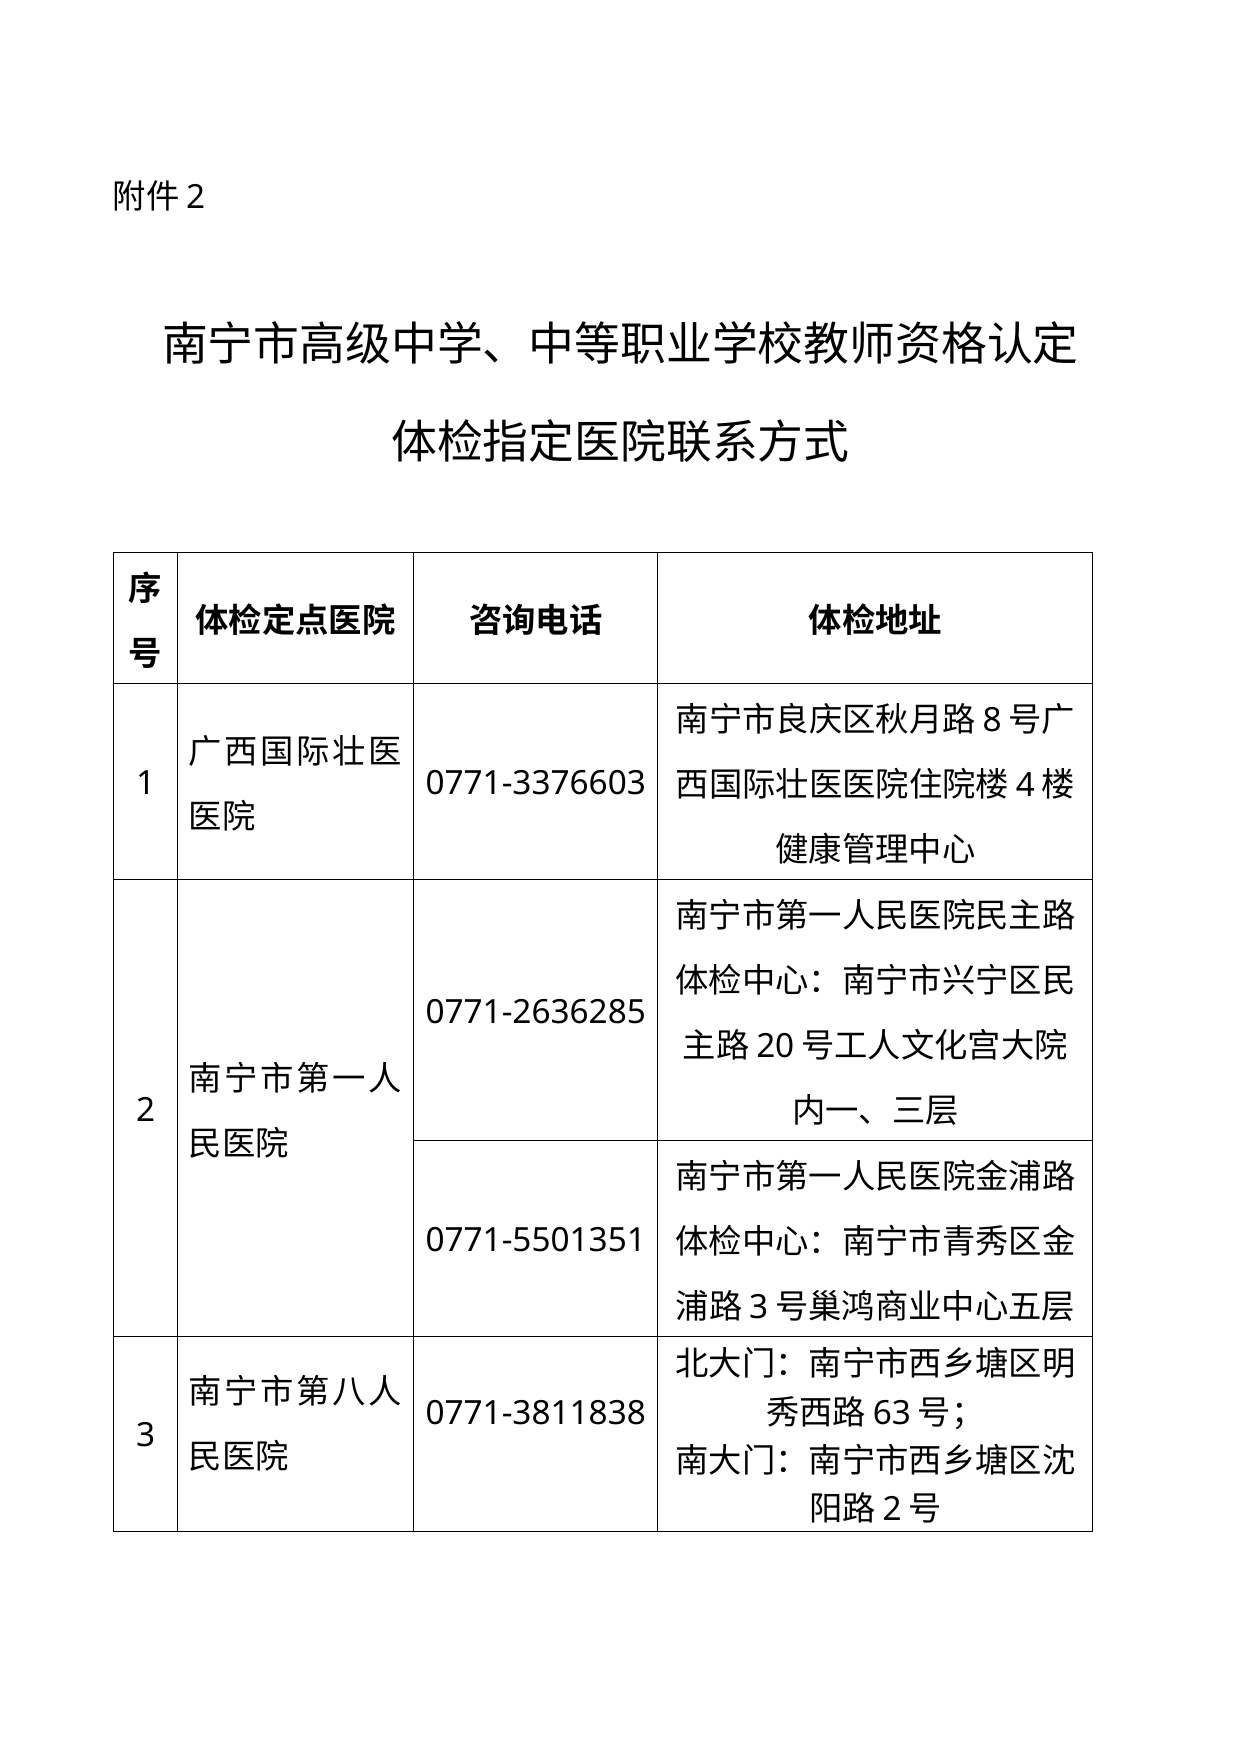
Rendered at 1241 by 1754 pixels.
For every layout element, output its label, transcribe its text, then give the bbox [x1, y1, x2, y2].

table_cell 南宁市第八人民医院 [178, 1337, 413, 1531]
table_header 序号 [114, 553, 177, 683]
table_header 咨询电话 [414, 553, 657, 683]
table_cell 0771-2636285 [414, 880, 657, 1140]
text 南宁市高级中学、中等职业学校教师资格认定 [112, 292, 1128, 389]
table_cell 广西国际壮医医院 [178, 684, 413, 879]
text 体检指定医院联系方式 [112, 389, 1128, 487]
table_cell 0771-5501351 [414, 1141, 657, 1336]
table_cell 1 [114, 684, 177, 879]
table_cell 0771-3376603 [414, 684, 657, 879]
table_cell 0771-3811838 [414, 1337, 657, 1531]
table_cell 南宁市第一人民医院民主路体检中心：南宁市兴宁区民主路20号工人文化宫大院内一、三层 [658, 880, 1092, 1140]
table_cell 3 [114, 1337, 177, 1531]
text 附件2 [112, 162, 1128, 227]
table_cell 南宁市第一人民医院 [178, 880, 413, 1336]
table_header 体检地址 [658, 553, 1092, 683]
table_cell 南宁市良庆区秋月路8号广西国际壮医医院住院楼4楼健康管理中心 [658, 684, 1092, 879]
table_cell 2 [114, 880, 177, 1336]
table_cell 北大门：南宁市西乡塘区明秀西路63号； 南大门：南宁市西乡塘区沈阳路2号 [658, 1337, 1092, 1531]
table_header 体检定点医院 [178, 553, 413, 683]
table_cell 南宁市第一人民医院金浦路体检中心：南宁市青秀区金浦路3号巢鸿商业中心五层 [658, 1141, 1092, 1336]
